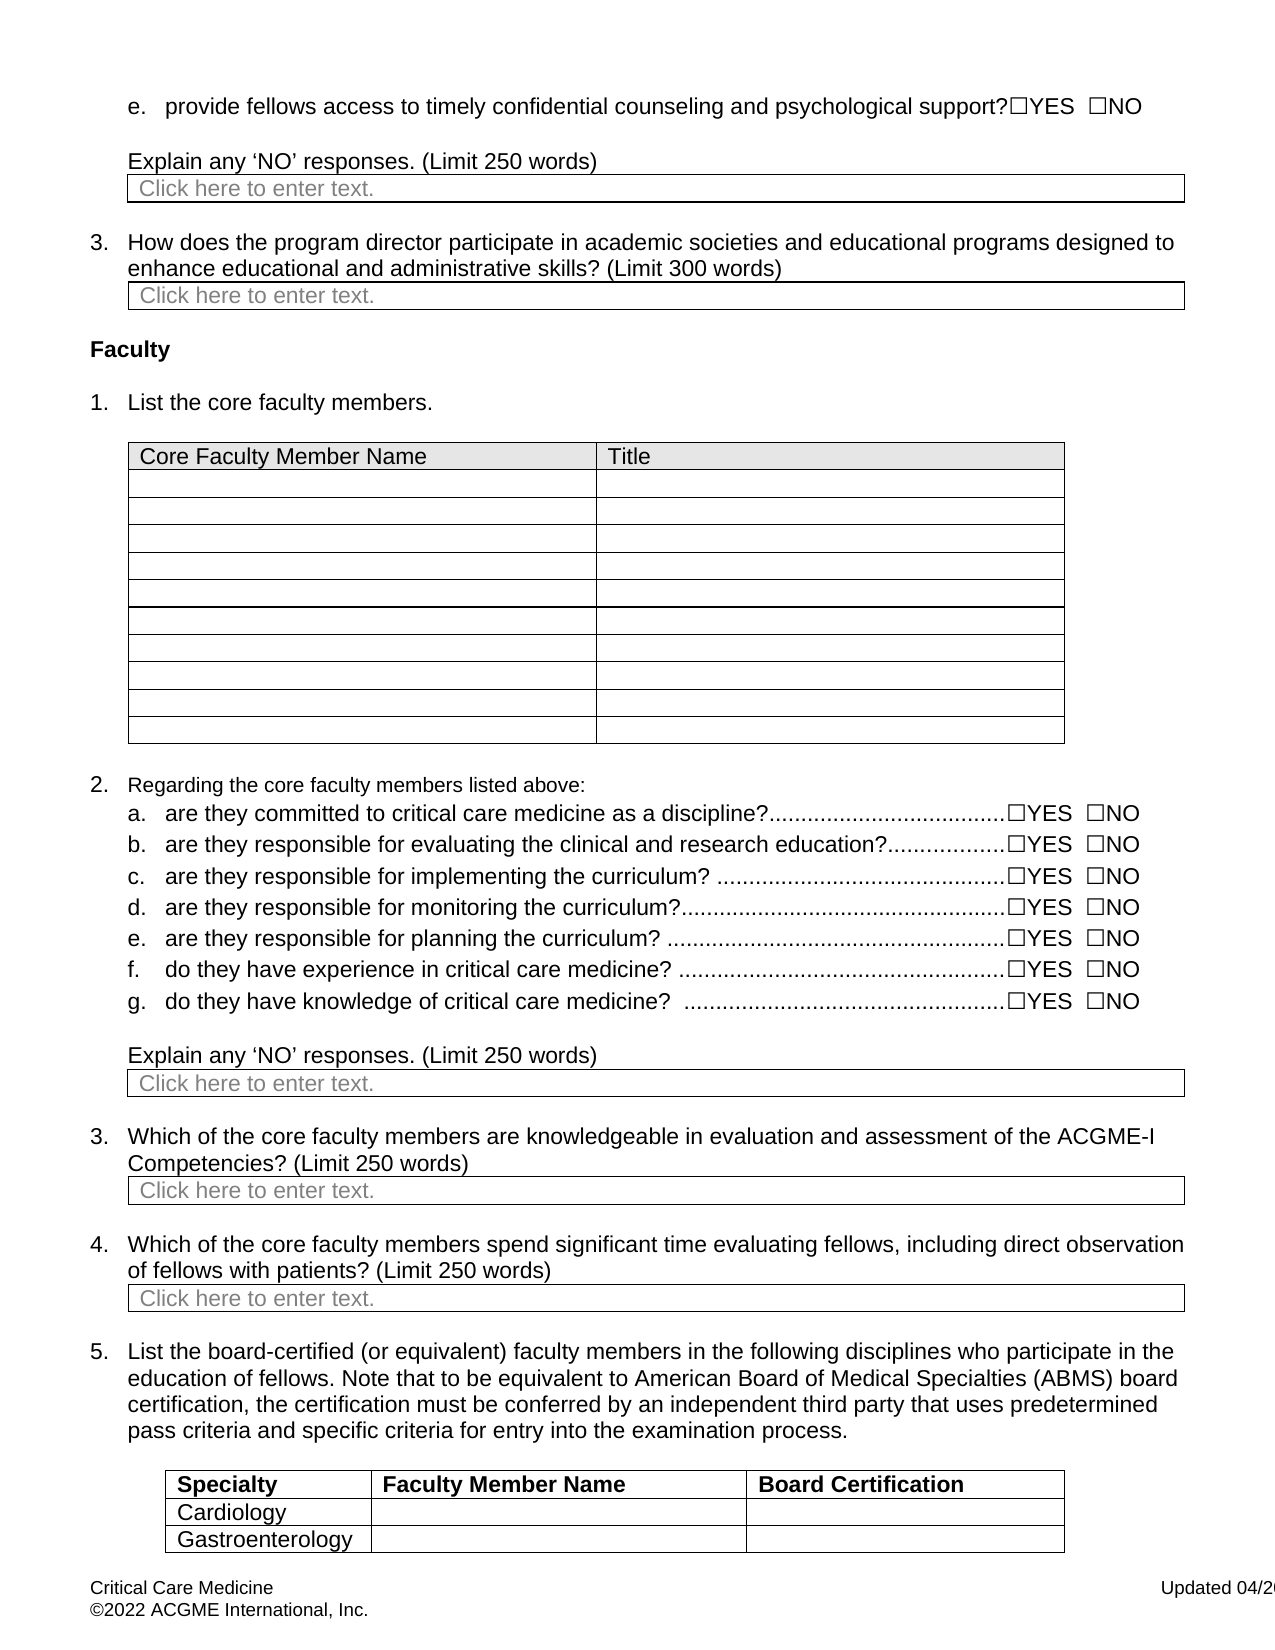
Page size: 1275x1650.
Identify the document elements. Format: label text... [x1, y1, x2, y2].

table_cell [129, 553, 596, 579]
table_header Board Certification [747, 1471, 1064, 1497]
table_cell [129, 498, 596, 524]
table_cell [597, 690, 1064, 716]
table_cell [129, 717, 596, 743]
table_header Faculty Member Name [372, 1471, 746, 1497]
table_cell [129, 690, 596, 716]
table_cell [597, 470, 1064, 497]
table_cell [597, 608, 1064, 634]
table_cell [747, 1499, 1064, 1525]
table_cell [129, 580, 596, 606]
table_cell [129, 662, 596, 688]
table_cell [747, 1526, 1064, 1552]
table_cell [129, 635, 596, 661]
table_header Specialty [166, 1471, 371, 1497]
table_cell [597, 498, 1064, 524]
table_cell [597, 580, 1064, 606]
table_cell [372, 1499, 746, 1525]
table_cell Cardiology [166, 1499, 371, 1525]
table_cell [597, 662, 1064, 688]
table_cell Gastroenterology [166, 1526, 371, 1552]
table_cell [597, 553, 1064, 579]
table_cell [372, 1526, 746, 1552]
table_cell [597, 635, 1064, 661]
table_cell [129, 470, 596, 497]
table_cell [597, 525, 1064, 552]
table_cell [129, 525, 596, 552]
table_cell [129, 608, 596, 634]
table_cell [597, 717, 1064, 743]
table_header Core Faculty Member Name [129, 443, 596, 469]
table_header Title [597, 443, 1064, 469]
